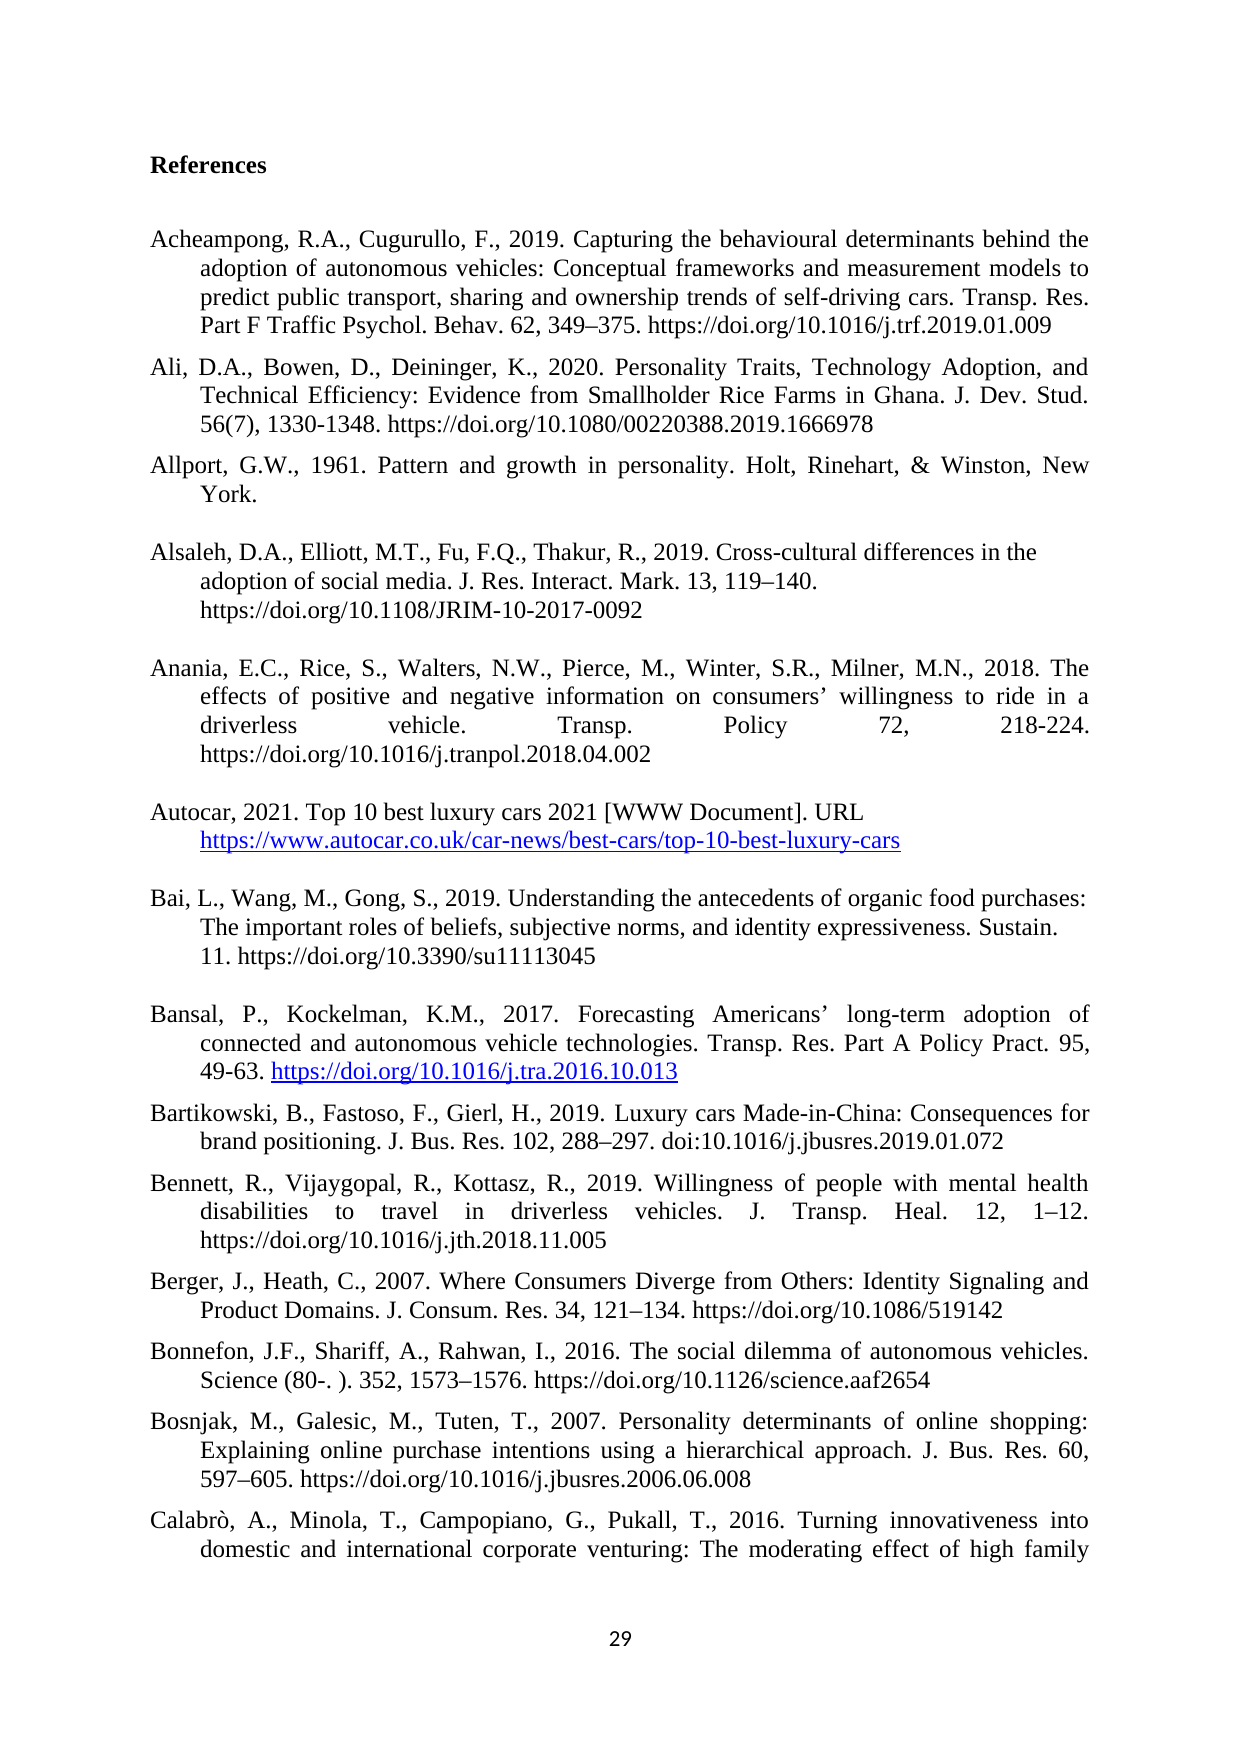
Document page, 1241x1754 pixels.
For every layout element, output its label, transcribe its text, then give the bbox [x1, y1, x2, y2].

text Bartikowski, B., Fastoso, F., Gierl, H., 2019. Luxury cars Made-in-China: Consequences for brand positioning. J. Bus. Res. 102, 288–297. doi:10.1016/j.jbusres.2019.01.072 [150, 1098, 1090, 1155]
text Bai, L., Wang, M., Gong, S., 2019. Understanding the antecedents of organic food purchases: The important roles of beliefs, subjective norms, and identity expressiveness. Sustain. 11. https://doi.org/10.3390/su11113045 [150, 883, 1090, 970]
text Alsaleh, D.A., Elliott, M.T., Fu, F.Q., Thakur, R., 2019. Cross-cultural differences in the adoption of social media. J. Res. Interact. Mark. 13, 119–140. https://doi.org/10.1108/JRIM-10-2017-0092 [150, 537, 1090, 623]
text Berger, J., Heath, C., 2007. Where Consumers Diverge from Others: Identity Signaling and Product Domains. J. Consum. Res. 34, 121–134. https://doi.org/10.1086/519142 [150, 1266, 1090, 1324]
text Bonnefon, J.F., Shariff, A., Rahwan, I., 2016. The social dilemma of autonomous vehicles. Science (80-. ). 352, 1573–1576. https://doi.org/10.1126/science.aaf2654 [150, 1336, 1090, 1394]
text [150, 1505, 1090, 1563]
text Ali, D.A., Bowen, D., Deininger, K., 2020. Personality Traits, Technology Adoption, and Technical Efficiency: Evidence from Smallholder Rice Farms in Ghana. J. Dev. Stud. 56(7), 1330-1348. https://doi.org/10.1080/00220388.2019.1666978 [150, 352, 1090, 438]
text Bennett, R., Vijaygopal, R., Kottasz, R., 2019. Willingness of people with mental health disabilities to travel in driverless vehicles. J. Transp. Heal. 12, 1–12. https://doi.org/10.1016/j.jth.2018.11.005 [150, 1168, 1090, 1254]
text Anania, E.C., Rice, S., Walters, N.W., Pierce, M., Winter, S.R., Milner, M.N., 2018. The effects of positive and negative information on consumers’ willingness to ride in a driverless vehicle. Transp. Policy 72, 218-224. https://doi.org/10.1016/j.tranpol.2018.04.002 [150, 653, 1090, 768]
text Allport, G.W., 1961. Pattern and growth in personality. Holt, Rinehart, & Winston, New York. [150, 451, 1090, 508]
text Bansal, P., Kockelman, K.M., 2017. Forecasting Americans’ long-term adoption of connected and autonomous vehicle technologies. Transp. Res. Part A Policy Pract. 95, 49-63. https://doi.org/10.1016/j.tra.2016.10.013 [150, 999, 1090, 1085]
text Autocar, 2021. Top 10 best luxury cars 2021 [WWW Document]. URL https://www.autocar.co.uk/car-news/best-cars/top-10-best-luxury-cars [150, 797, 1090, 854]
text Bosnjak, M., Galesic, M., Tuten, T., 2007. Personality determinants of online shopping: Explaining online purchase intentions using a hierarchical approach. J. Bus. Res. 60, 597–605. https://doi.org/10.1016/j.jbusres.2006.06.008 [150, 1406, 1090, 1493]
text References [150, 150, 1090, 179]
text Acheampong, R.A., Cugurullo, F., 2019. Capturing the behavioural determinants behind the adoption of autonomous vehicles: Conceptual frameworks and measurement models to predict public transport, sharing and ownership trends of self-driving cars. Transp. Res. Part F Traffic Psychol. Behav. 62, 349–375. https://doi.org/10.1016/j.trf.2019.01.009 [150, 224, 1090, 339]
